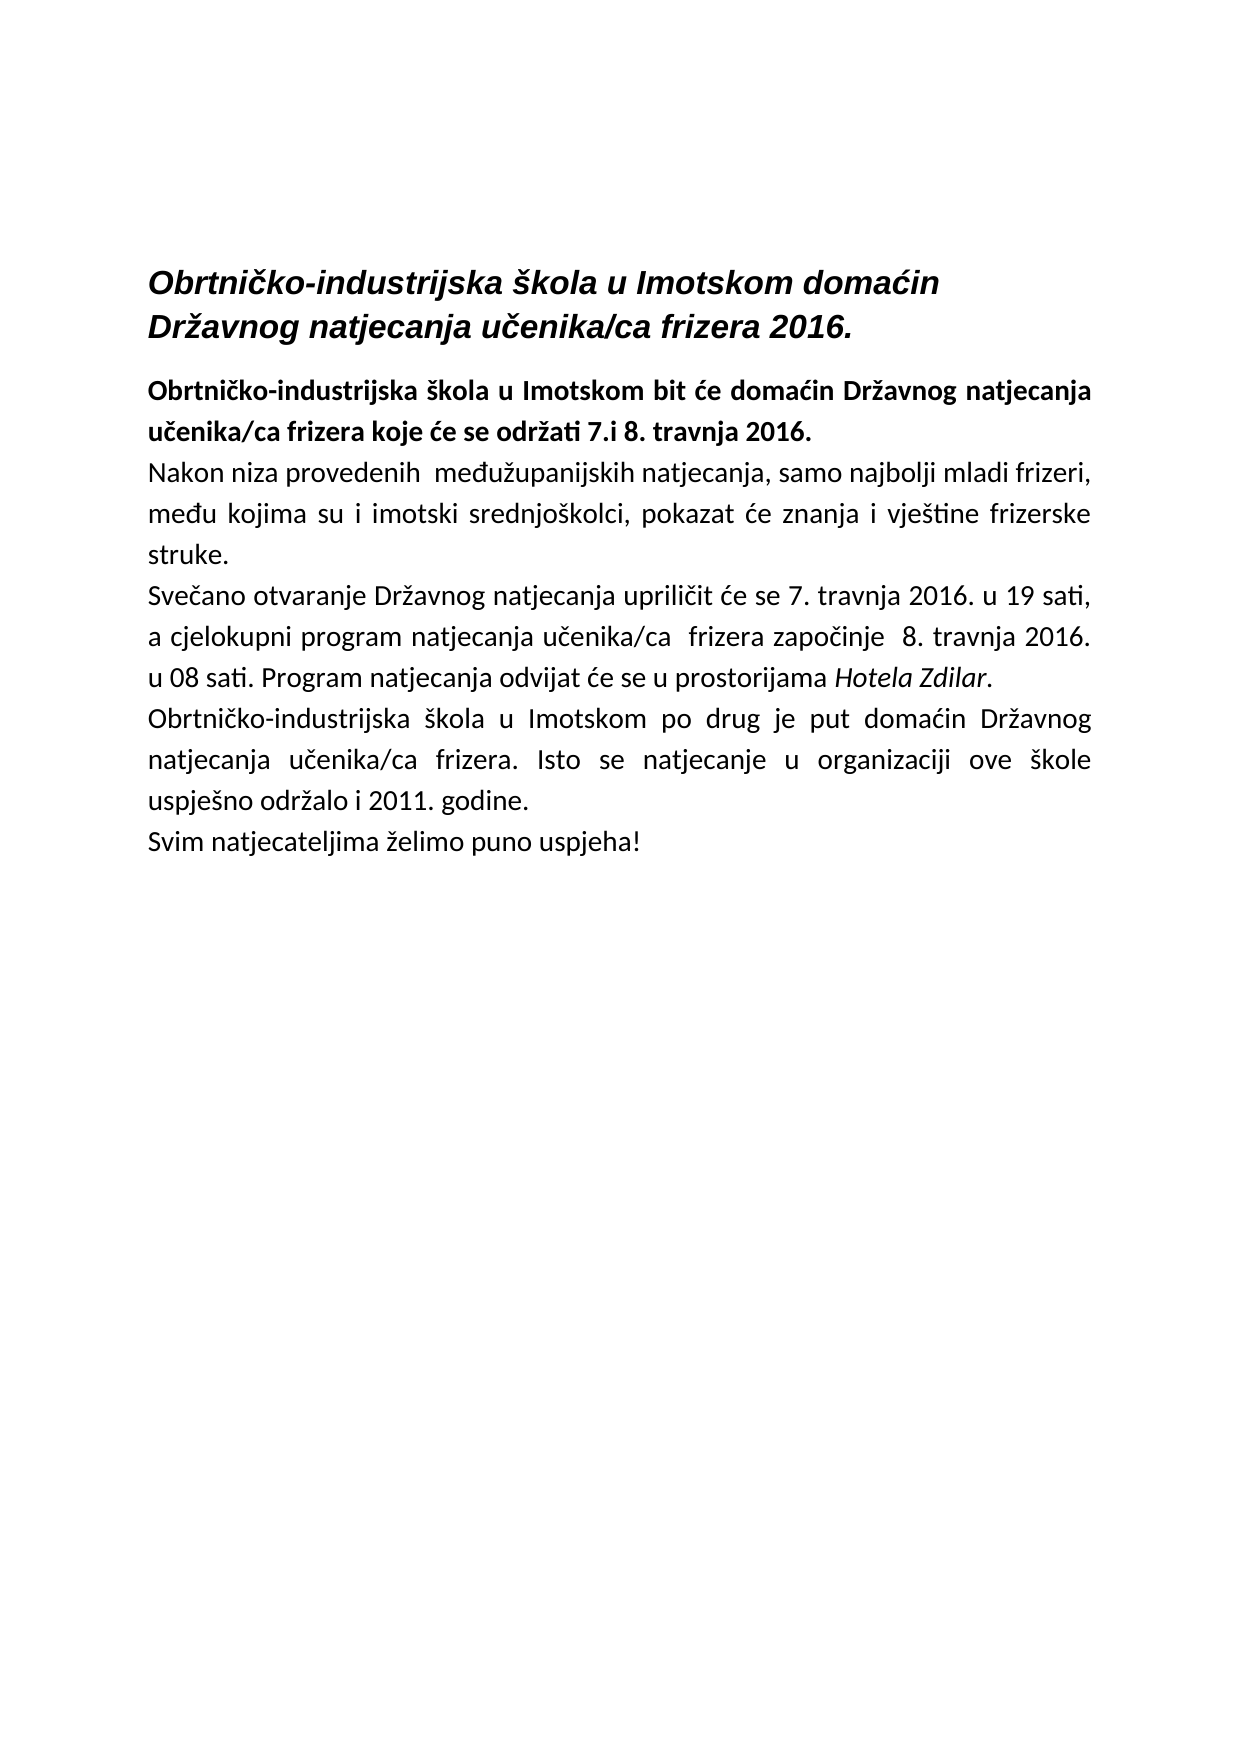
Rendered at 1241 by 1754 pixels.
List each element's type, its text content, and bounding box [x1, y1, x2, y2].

text Svim natjecateljima želimo puno uspjeha! [148, 823, 1093, 858]
text Obrtničko-industrijska škola u Imotskom bit će domaćin Državnog natjecanja učenika/ca frizera koje će se održati 7.i 8. travnja 2016. [148, 372, 1093, 449]
text Državnog natjecanja učenika/ca frizera 2016. [148, 307, 1093, 346]
text Nakon niza provedenih međužupanijskih natjecanja, samo najbolji mladi frizeri, među kojima su i imotski srednjoškolci, pokazat će znanja i vještine frizerske struke. [148, 454, 1093, 572]
text Svečano otvaranje Državnog natjecanja upriličit će se 7. travnja 2016. u 19 sati, a cjelokupni program natjecanja učenika/ca frizera započinje 8. travnja 2016. u 08 sati. Program natjecanja odvijat će se u prostorijama Hotela Zdilar. [148, 577, 1093, 694]
text Obrtničko-industrijska škola u Imotskom domaćin [148, 263, 1093, 302]
text Obrtničko-industrijska škola u Imotskom po drug je put domaćin Državnog natjecanja učenika/ca frizera. Isto se natjecanje u organizaciji ove škole uspješno održalo i 2011. godine. [148, 700, 1093, 817]
